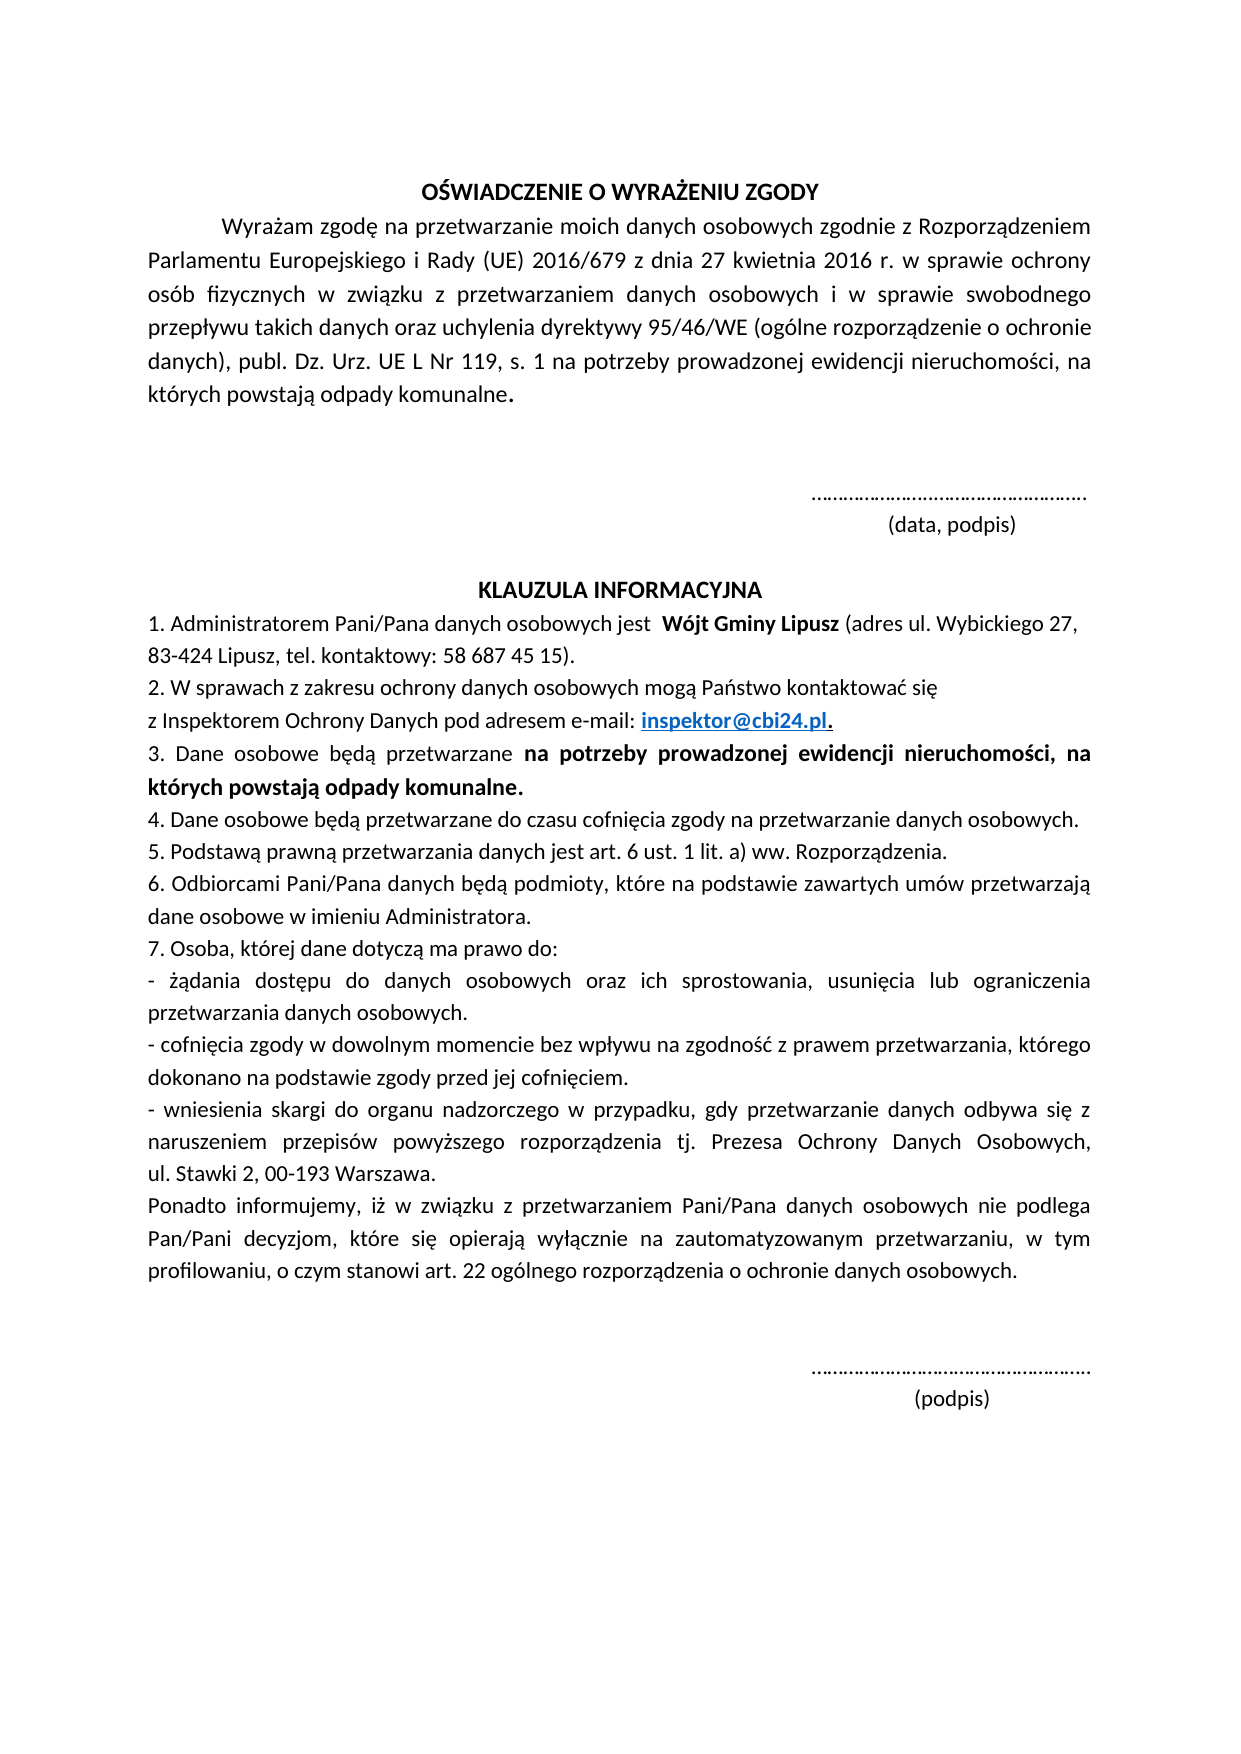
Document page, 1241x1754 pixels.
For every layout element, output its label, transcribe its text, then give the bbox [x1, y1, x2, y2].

text - żądania dostępu do danych osobowych oraz ich sprostowania, usunięcia lub ograniczenia przetwarzania danych osobowych. [148, 966, 1092, 1026]
text …………………..……………………….. [148, 478, 1092, 506]
text (podpis) [148, 1384, 1092, 1413]
text 5. Podstawą prawną przetwarzania danych jest art. 6 ust. 1 lit. a) ww. Rozporządzenia. [148, 837, 1092, 865]
text …………………………………………….. [148, 1352, 1092, 1380]
text - cofnięcia zgody w dowolnym momencie bez wpływu na zgodność z prawem przetwarzania, którego dokonano na podstawie zgody przed jej cofnięciem. [148, 1031, 1092, 1091]
text KLAUZULA INFORMACYJNA [148, 574, 1092, 605]
text OŚWIADCZENIE O WYRAŻENIU ZGODY [148, 176, 1092, 207]
text Wyrażam zgodę na przetwarzanie moich danych osobowych zgodnie z Rozporządzeniem Parlamentu Europejskiego i Rady (UE) 2016/679 z dnia 27 kwietnia 2016 r. w sprawie ochrony osób fizycznych w związku z przetwarzaniem danych osobowych i w sprawie swobodnego przepływu takich danych oraz uchylenia dyrektywy 95/46/WE (ogólne rozporządzenie o ochronie danych), publ. Dz. Urz. UE L Nr 119, s. 1 na potrzeby prowadzonej ewidencji nieruchomości, na których powstają odpady komunalne. [148, 211, 1092, 409]
text 6. Odbiorcami Pani/Pana danych będą podmioty, które na podstawie zawartych umów przetwarzają dane osobowe w imieniu Administratora. [148, 869, 1092, 930]
list Administratorem Pani/Pana danych osobowych jest Wójt Gminy Lipusz (adres ul. Wybickiego 27, 83-424 Lipusz, tel. kontaktowy: 58 687 45 15). 2. W sprawach z zakresu ochrony danych osobowych mogą Państwo kontaktować się z Inspektorem Ochrony Danych pod adresem e-mail: inspektor@cbi24.pl. [148, 609, 1092, 734]
text Ponadto informujemy, iż w związku z przetwarzaniem Pani/Pana danych osobowych nie podlega Pan/Pani decyzjom, które się opierają wyłącznie na zautomatyzowanym przetwarzaniu, w tym profilowaniu, o czym stanowi art. 22 ogólnego rozporządzenia o ochronie danych osobowych. [148, 1191, 1092, 1284]
text (data, podpis) [148, 510, 1092, 538]
text - wniesienia skargi do organu nadzorczego w przypadku, gdy przetwarzanie danych odbywa się z naruszeniem przepisów powyższego rozporządzenia tj. Prezesa Ochrony Danych Osobowych, ul. Stawki 2, 00-193 Warszawa. [148, 1095, 1092, 1187]
text 4. Dane osobowe będą przetwarzane do czasu cofnięcia zgody na przetwarzanie danych osobowych. [148, 805, 1092, 833]
text 7. Osoba, której dane dotyczą ma prawo do: [148, 934, 1092, 962]
text 3. Dane osobowe będą przetwarzane na potrzeby prowadzonej ewidencji nieruchomości, na których powstają odpady komunalne. [148, 738, 1092, 801]
